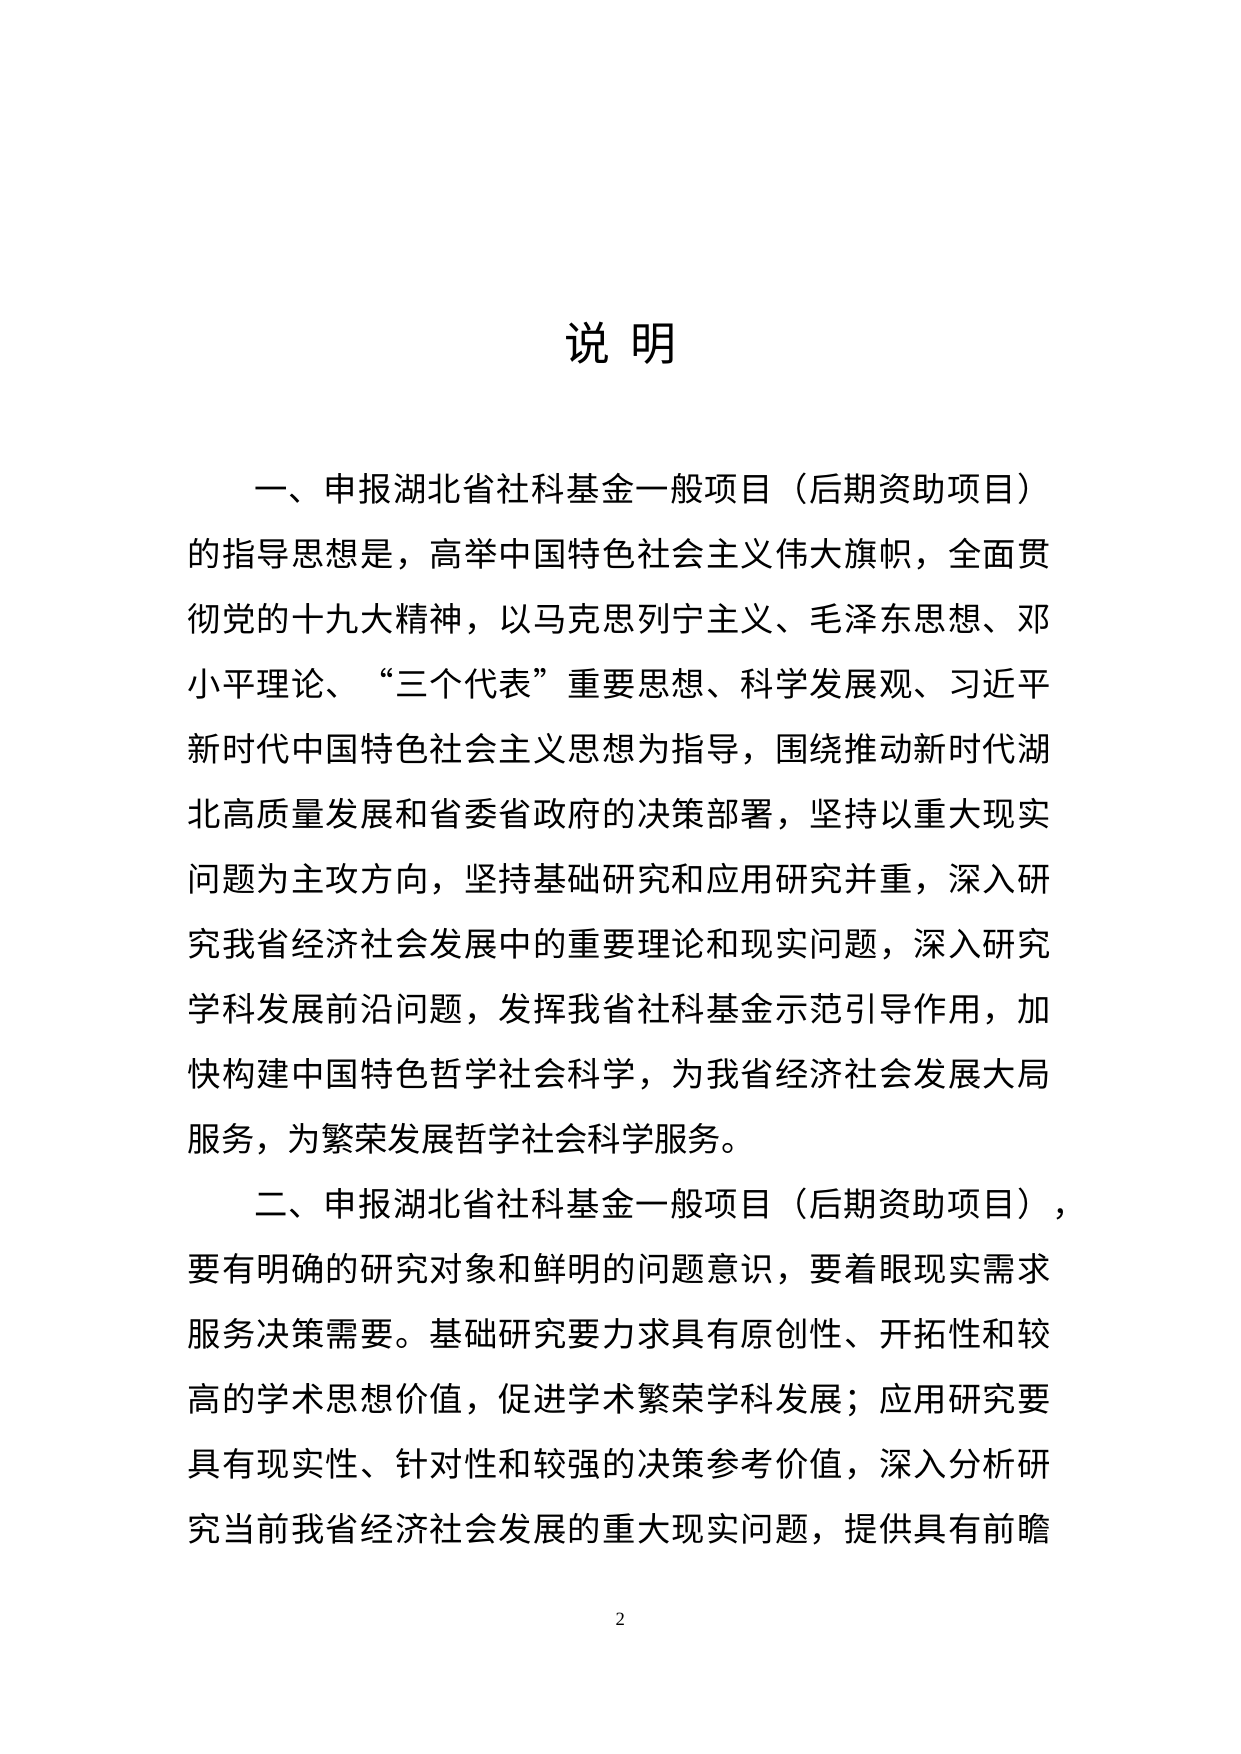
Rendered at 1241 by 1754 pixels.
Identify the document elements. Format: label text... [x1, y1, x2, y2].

text 说 明 [187, 292, 1053, 389]
text 一、申报湖北省社科基金一般项目（后期资助项目）的指导思想是，高举中国特色社会主义伟大旗帜，全面贯彻党的十九大精神，以马克思列宁主义、毛泽东思想、邓小平理论、“三个代表”重要思想、科学发展观、习近平新时代中国特色社会主义思想为指导，围绕推动新时代湖北高质量发展和省委省政府的决策部署，坚持以重大现实问题为主攻方向，坚持基础研究和应用研究并重，深入研究我省经济社会发展中的重要理论和现实问题，深入研究学科发展前沿问题，发挥我省社科基金示范引导作用，加快构建中国特色哲学社会科学，为我省经济社会发展大局服务，为繁荣发展哲学社会科学服务。 [187, 454, 1053, 1169]
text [187, 1169, 1053, 1559]
